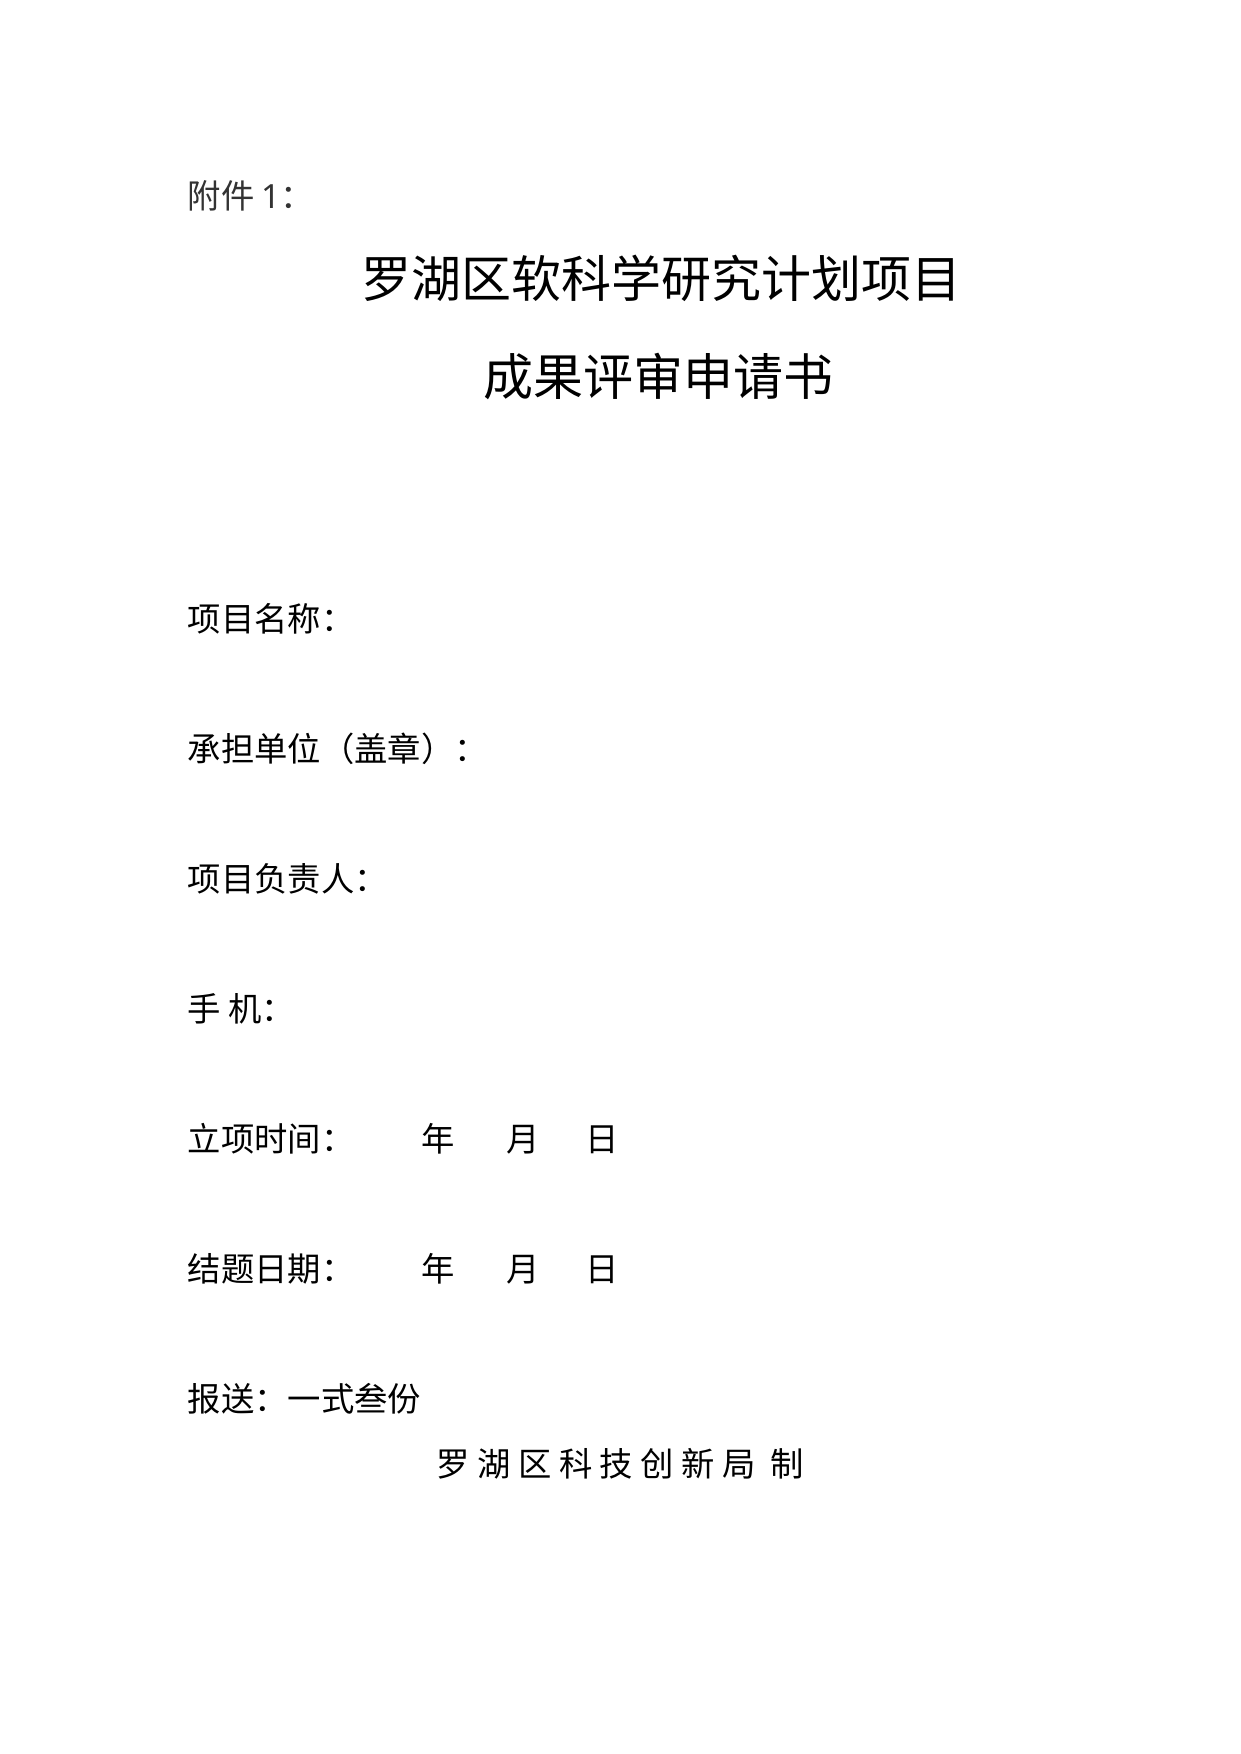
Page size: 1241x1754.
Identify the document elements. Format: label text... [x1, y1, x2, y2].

text 手 机： [187, 974, 1053, 1039]
text 结题日期： 年 月 日 [187, 1234, 1053, 1299]
text 罗湖区软科学研究计划项目 [187, 227, 1053, 324]
text 立项时间： 年 月 日 [187, 1104, 1053, 1169]
text 项目名称： [187, 584, 1053, 649]
text 罗 湖 区 科 技 创 新 局 制 [187, 1429, 1053, 1494]
text 成果评审申请书 [187, 324, 1053, 422]
text 承担单位（盖章）： [187, 714, 1053, 779]
text 报送：一式叁份 [187, 1364, 1053, 1429]
text 项目负责人： [187, 844, 1053, 909]
text 附件1： [187, 162, 1053, 227]
